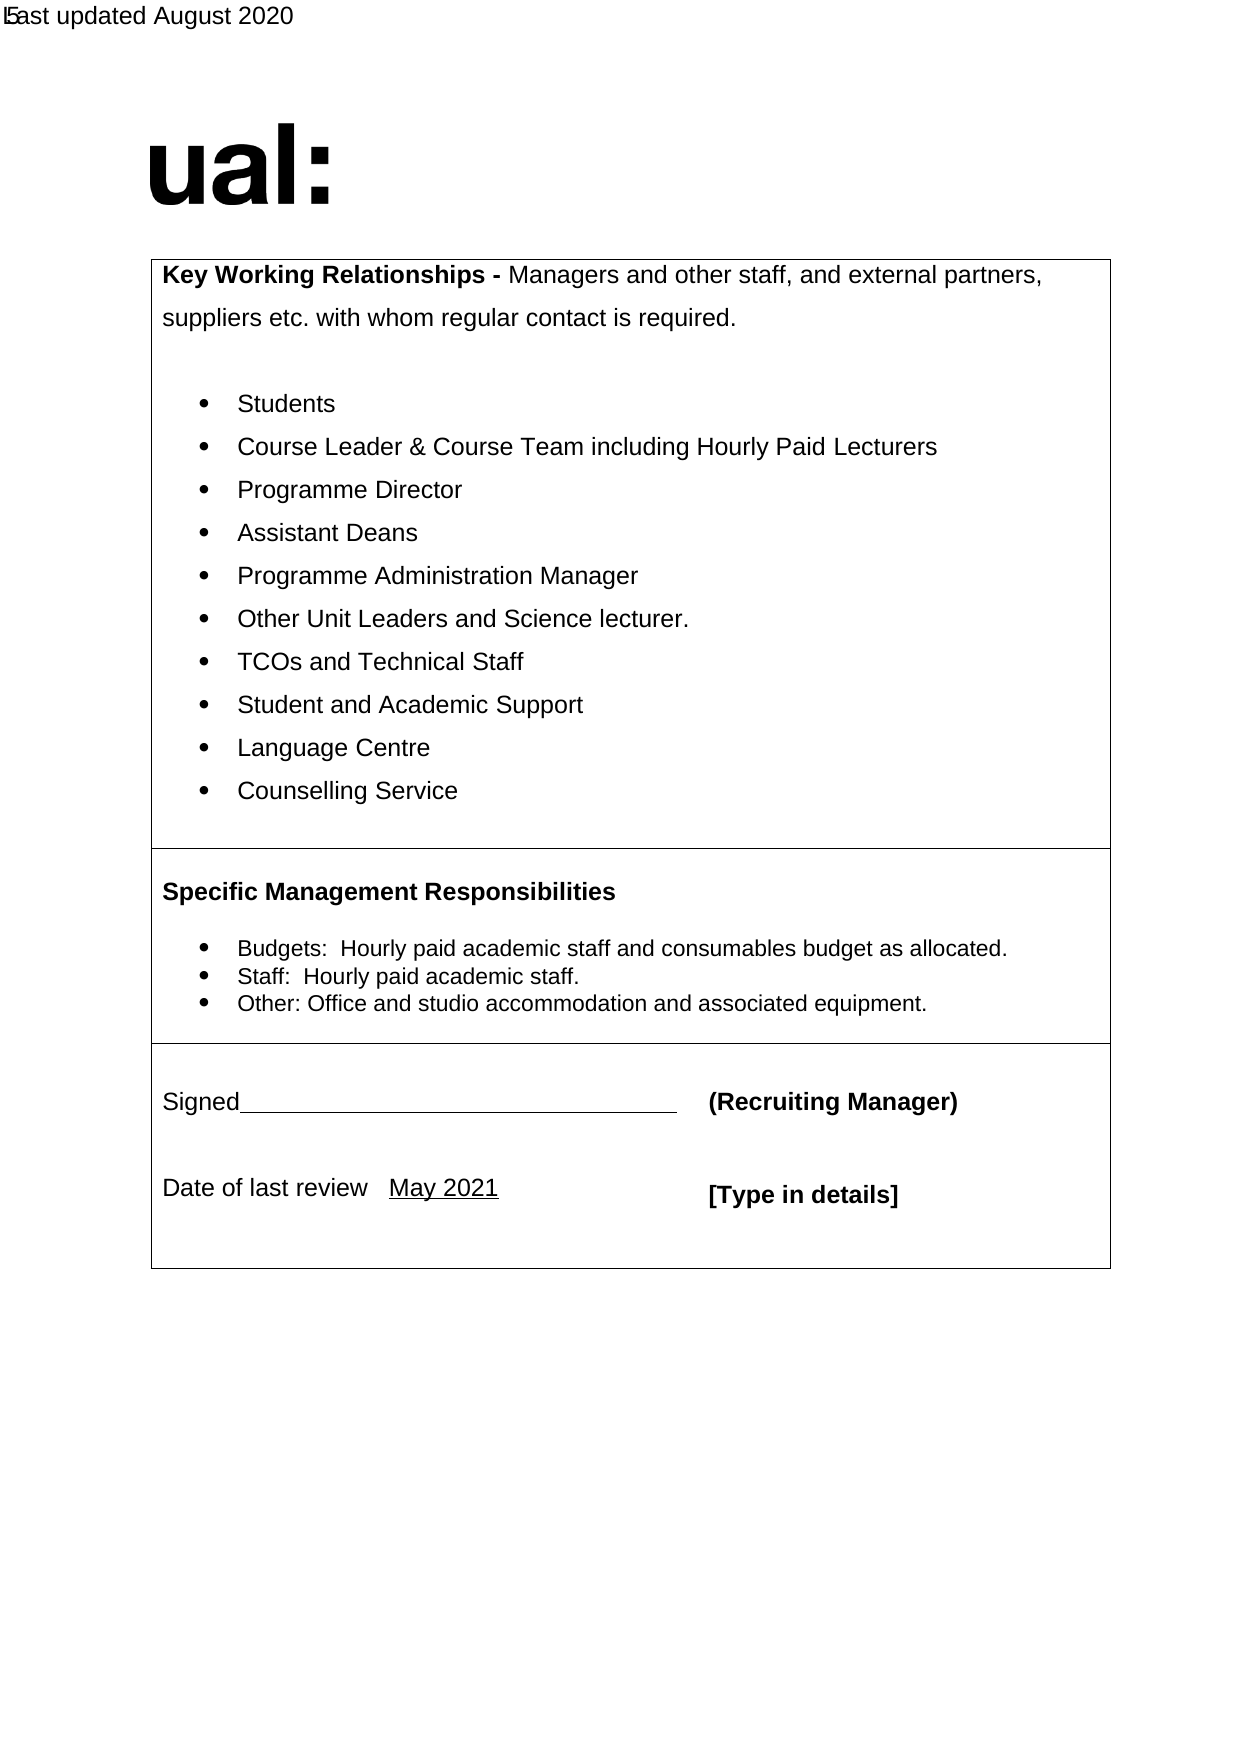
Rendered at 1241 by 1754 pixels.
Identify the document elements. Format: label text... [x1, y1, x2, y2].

table_cell Signed Date of last review May 2021 [152, 1044, 690, 1268]
table_cell Specific Management Responsibilities Budgets: Hourly paid academic staff and consumables budget as allocated. Staff: Hourly paid academic staff. Other: Office and studio accommodation and associated equipment. [152, 849, 1110, 1043]
table_header Key Working Relationships - Managers and other staff, and external partners, suppliers etc. with whom regular contact is required. Students Course Leader & Course Team including Hourly Paid Lecturers Programme Director Assistant Deans Programme Administration Manager Other Unit Leaders and Science lecturer. TCOs and Technical Staff Student and Academic Support Language Centre Counselling Service [152, 260, 1110, 848]
table_cell (Recruiting Manager) [Type in details] [690, 1044, 1110, 1268]
picture [150, 123, 329, 205]
